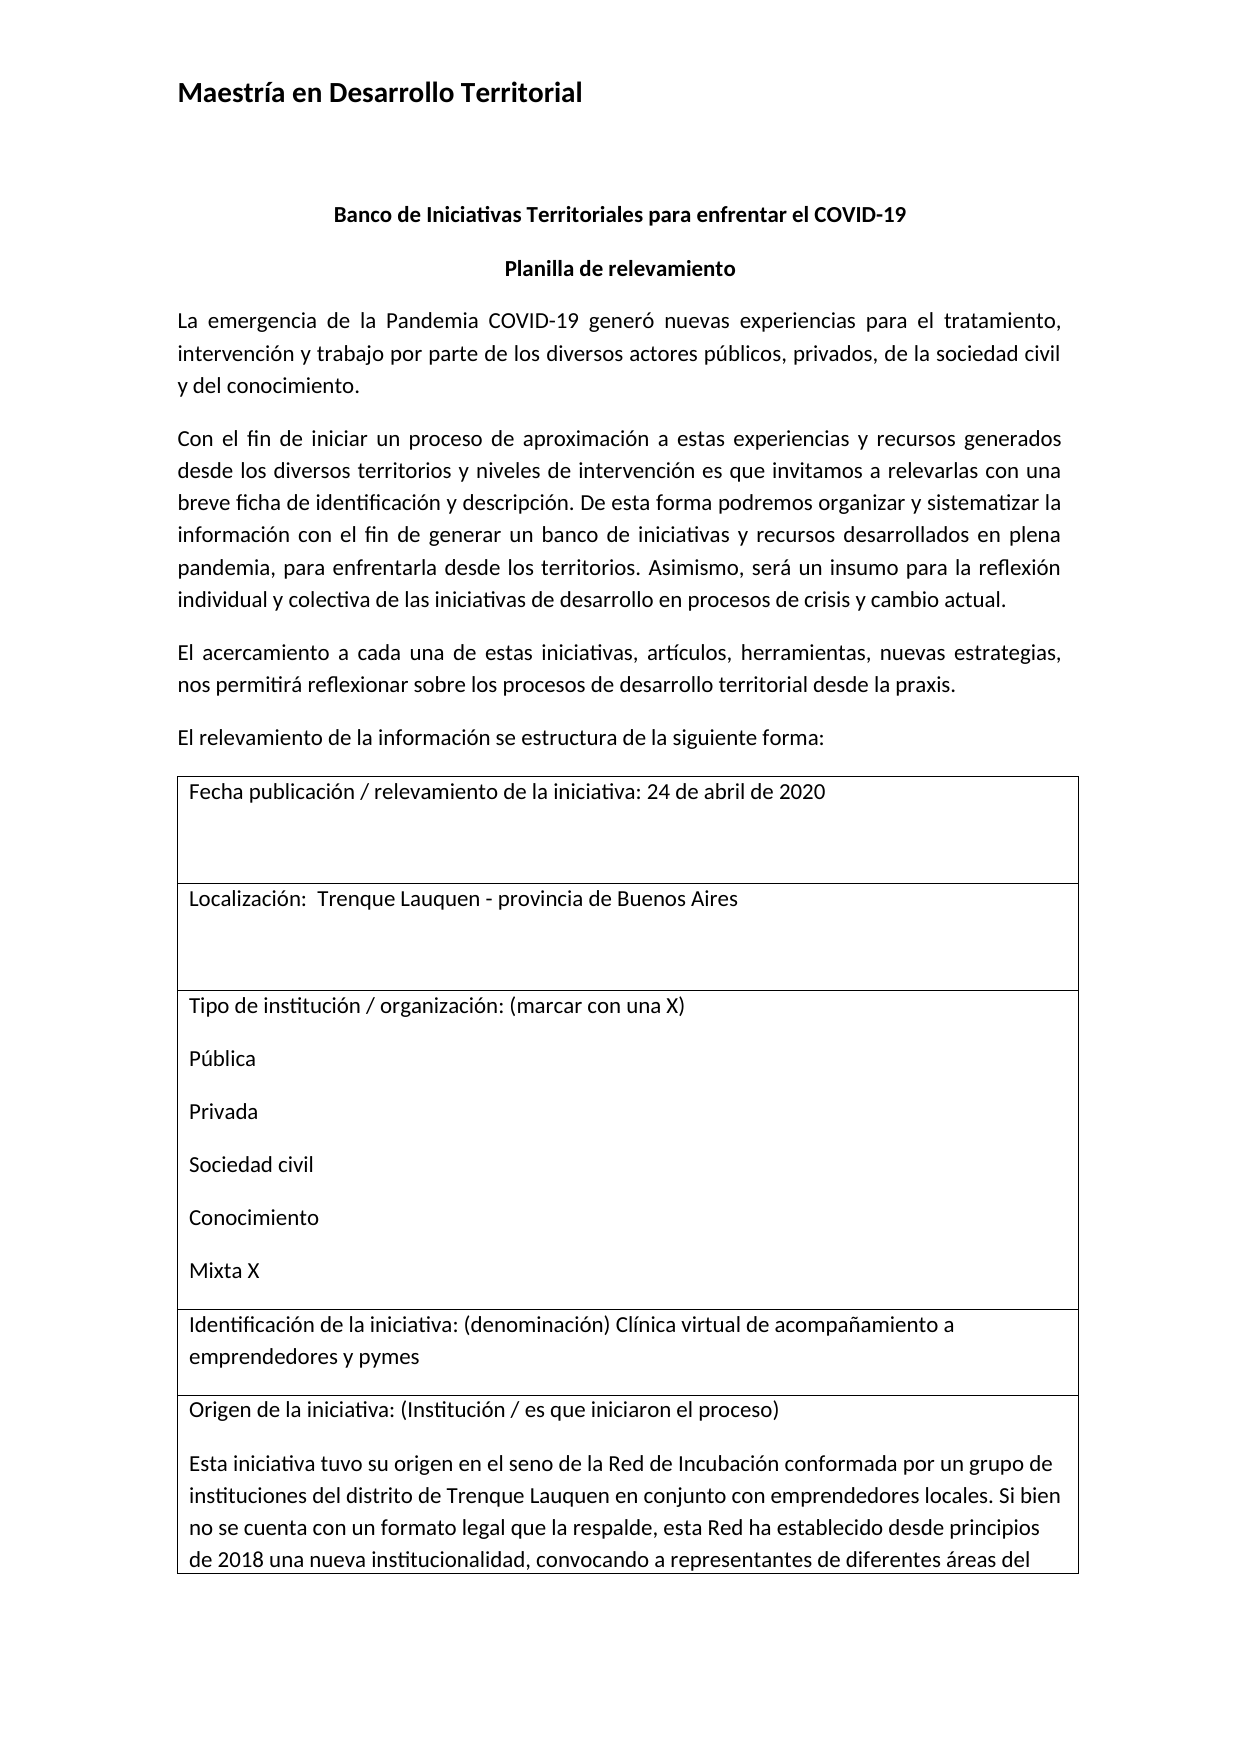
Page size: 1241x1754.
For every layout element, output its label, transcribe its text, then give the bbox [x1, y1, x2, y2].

text La emergencia de la Pandemia COVID-19 generó nuevas experiencias para el tratamiento, intervención y trabajo por parte de los diversos actores públicos, privados, de la sociedad civil y del conocimiento. [177, 307, 1063, 399]
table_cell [178, 1396, 1078, 1573]
table_header Fecha publicación / relevamiento de la iniciativa: 24 de abril de 2020 [178, 777, 1078, 883]
table_cell Localización: Trenque Lauquen - provincia de Buenos Aires [178, 884, 1078, 990]
table_cell Identificación de la iniciativa: (denominación) Clínica virtual de acompañamiento a emprendedores y pymes [178, 1310, 1078, 1394]
table_cell Tipo de institución / organización: (marcar con una X) Pública Privada Sociedad civil Conocimiento Mixta X [178, 991, 1078, 1309]
text Planilla de relevamiento [177, 254, 1063, 282]
text El relevamiento de la información se estructura de la siguiente forma: [177, 723, 1063, 751]
text Banco de Iniciativas Territoriales para enfrentar el COVID-19 [177, 201, 1063, 229]
text El acercamiento a cada una de estas iniciativas, artículos, herramientas, nuevas estrategias, nos permitirá reflexionar sobre los procesos de desarrollo territorial desde la praxis. [177, 638, 1063, 698]
text Con el fin de iniciar un proceso de aproximación a estas experiencias y recursos generados desde los diversos territorios y niveles de intervención es que invitamos a relevarlas con una breve ficha de identificación y descripción. De esta forma podremos organizar y sistematizar la información con el fin de generar un banco de iniciativas y recursos desarrollados en plena pandemia, para enfrentarla desde los territorios. Asimismo, será un insumo para la reflexión individual y colectiva de las iniciativas de desarrollo en procesos de crisis y cambio actual. [177, 424, 1063, 613]
